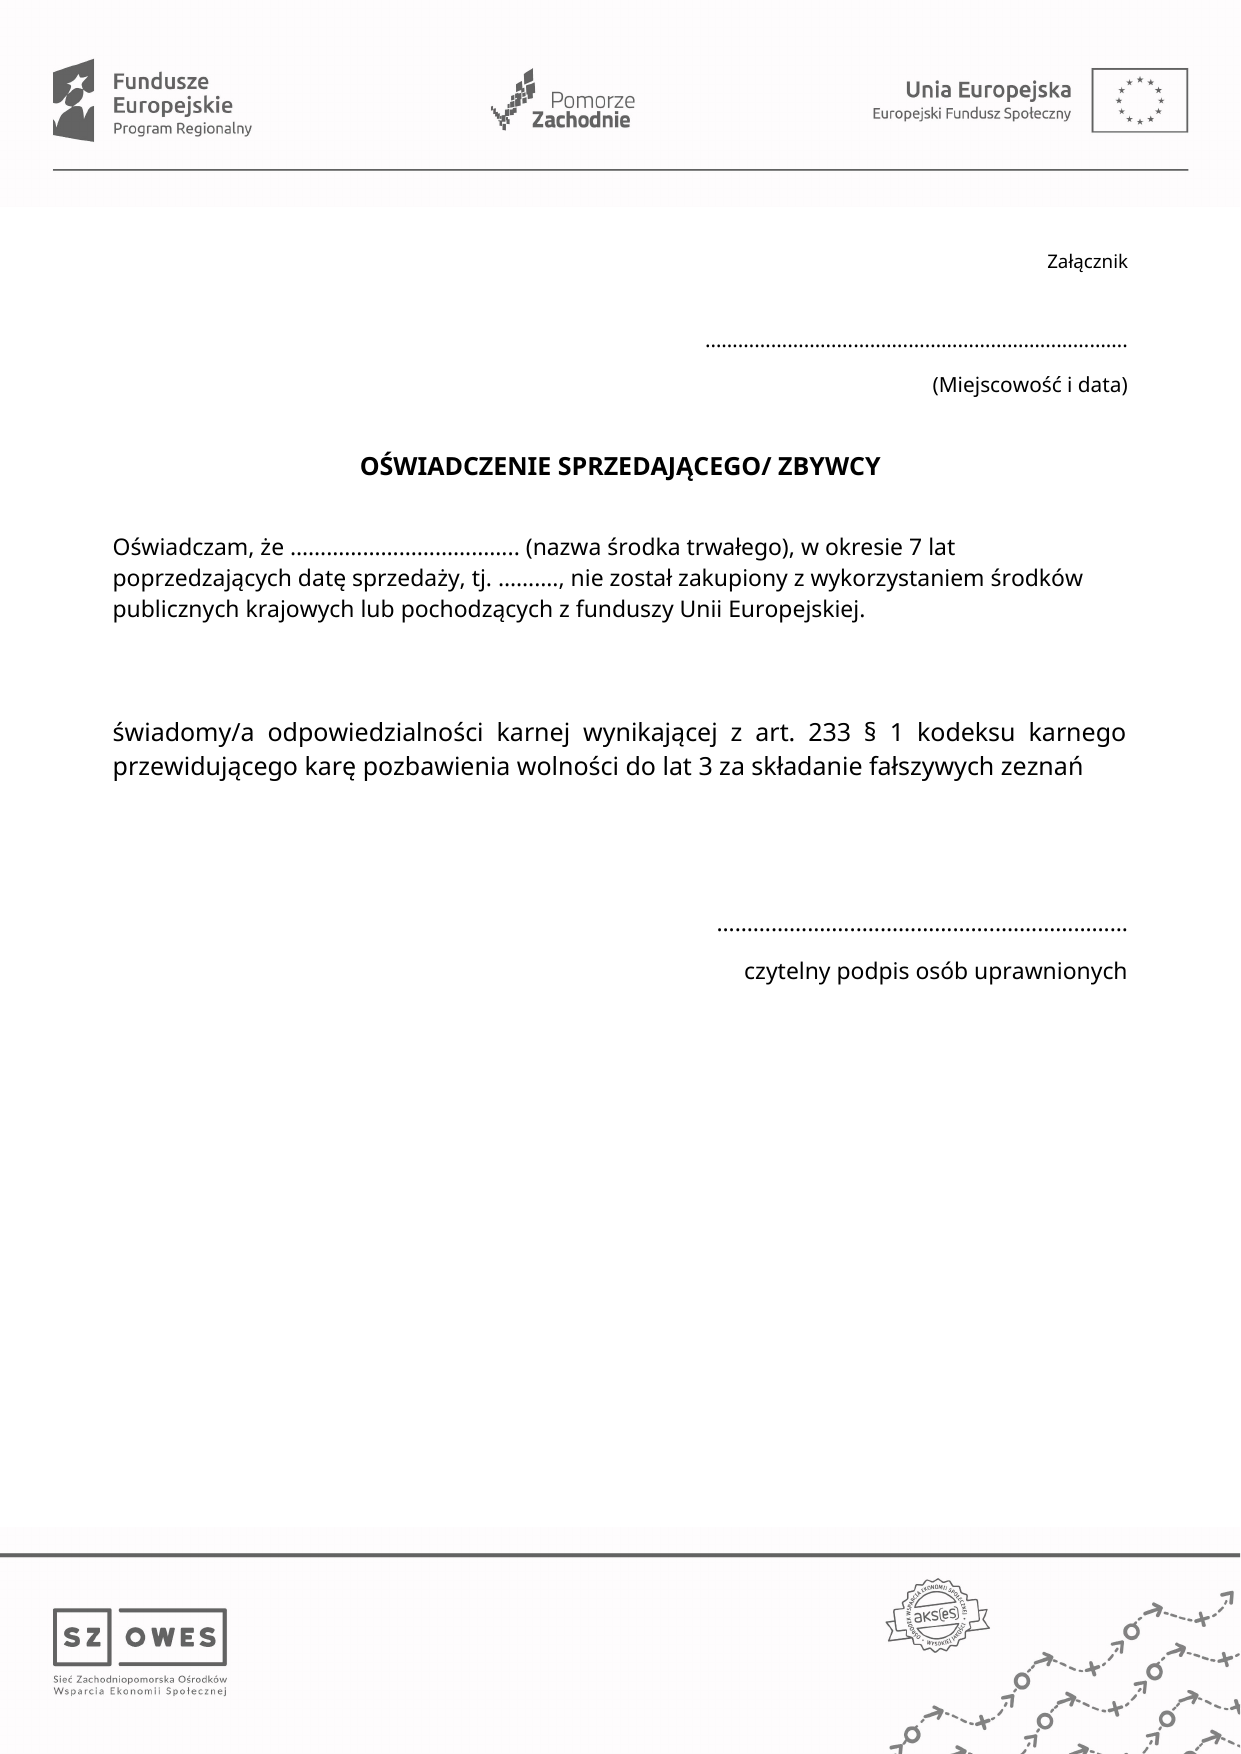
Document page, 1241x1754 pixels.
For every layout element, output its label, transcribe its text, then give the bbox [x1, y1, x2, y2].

text …………….……..…………………..………………… [112, 907, 1128, 938]
text świadomy/a odpowiedzialności karnej wynikającej z art. 233 § 1 kodeksu karnego przewidującego karę pozbawienia wolności do lat 3 za składanie fałszywych zeznań [112, 715, 1128, 783]
picture [0, 0, 1241, 207]
text Załącznik [112, 248, 1128, 274]
text (Miejscowość i data) [112, 370, 1128, 398]
picture [0, 1527, 1241, 1754]
text czytelny podpis osób uprawnionych [112, 955, 1128, 986]
text ……………………………….…………………………………. [112, 325, 1128, 353]
text OŚWIADCZENIE SPRZEDAJĄCEGO/ ZBYWCY [112, 449, 1128, 483]
text Oświadczam, że ……………………………….. (nazwa środka trwałego), w okresie 7 lat poprzedzających datę sprzedaży, tj. ………., nie został zakupiony z wykorzystaniem środków publicznych krajowych lub pochodzących z funduszy Unii Europejskiej. [112, 531, 1128, 625]
